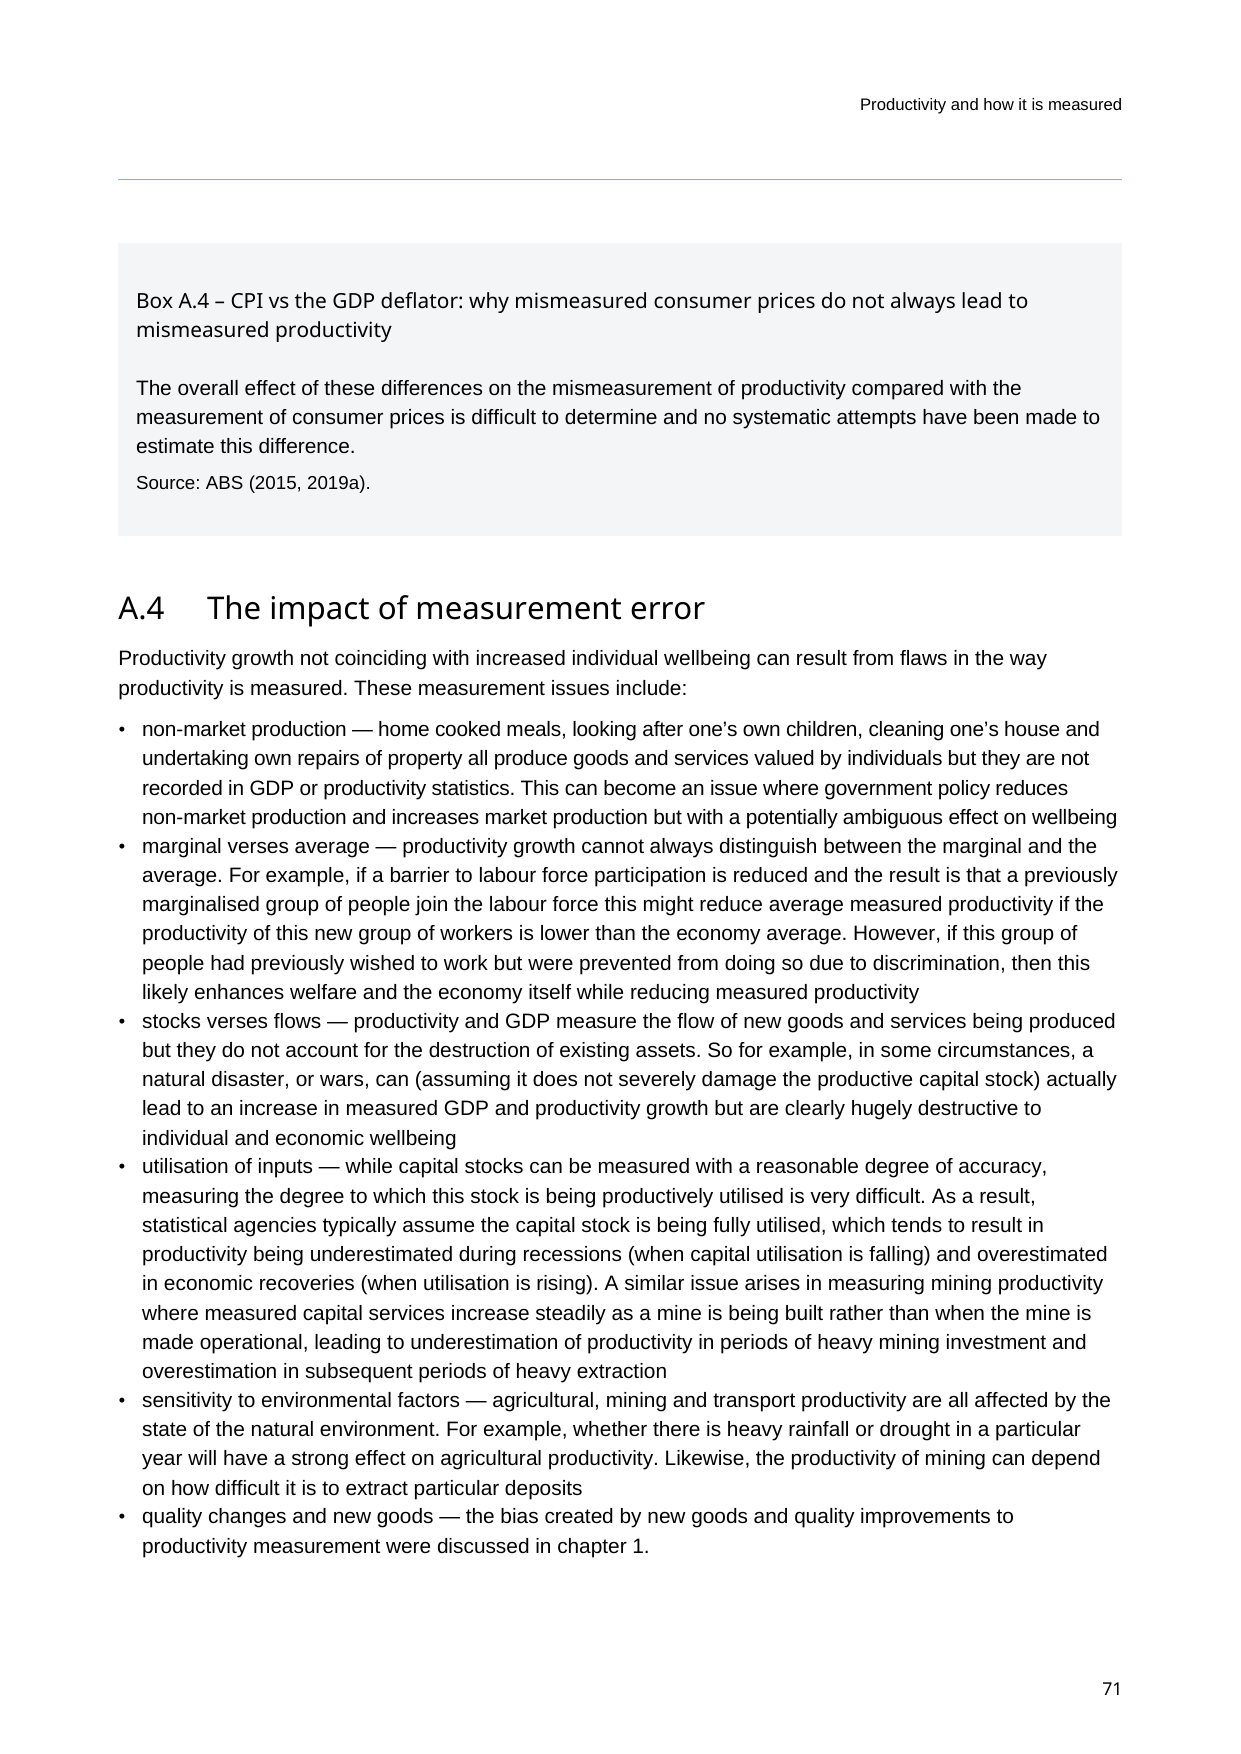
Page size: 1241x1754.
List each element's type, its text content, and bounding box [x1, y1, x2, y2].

list utilisation of inputs — while capital stocks can be measured with a reasonable degree of accuracy, measuring the degree to which this stock is being productively utilised is very difficult. As a result, statistical agencies typically assume the capital stock is being fully utilised, which tends to result in productivity being underestimated during recessions (when capital utilisation is falling) and overestimated in economic recoveries (when utilisation is rising). A similar issue arises in measuring mining productivity where measured capital services increase steadily as a mine is being built rather than when the mine is made operational, leading to underestimation of productivity in periods of heavy mining investment and overestimation in subsequent periods of heavy extraction [118, 1149, 1122, 1383]
list stocks verses flows — productivity and GDP measure the flow of new goods and services being produced but they do not account for the destruction of existing assets. So for example, in some circumstances, a natural disaster, or wars, can (assuming it does not severely damage the productive capital stock) actually lead to an increase in measured GDP and productivity growth but are clearly hugely destructive to individual and economic wellbeing [118, 1003, 1122, 1149]
table_header Box A.4 – CPI vs the GDP deflator: why mismeasured consumer prices do not always lead to mismeasured productivity [118, 243, 1122, 355]
list non-market production — home cooked meals, looking after one’s own children, cleaning one’s house and undertaking own repairs of property all produce goods and services valued by individuals but they are not recorded in GDP or productivity statistics. This can become an issue where government policy reduces non-market production and increases market production but with a potentially ambiguous effect on wellbeing [118, 712, 1122, 828]
subtitle The impact of measurement error [118, 586, 1122, 628]
list quality changes and new goods — the bias created by new goods and quality improvements to productivity measurement were discussed in chapter 1. [118, 1499, 1122, 1558]
list marginal verses average — productivity growth cannot always distinguish between the marginal and the average. For example, if a barrier to labour force participation is reduced and the result is that a previously marginalised group of people join the labour force this might reduce average measured productivity if the productivity of this new group of workers is lower than the economy average. However, if this group of people had previously wished to work but were prevented from doing so due to discrimination, then this likely enhances welfare and the economy itself while reducing measured productivity [118, 828, 1122, 1003]
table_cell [118, 355, 1122, 536]
list sensitivity to environmental factors — agricultural, mining and transport productivity are all affected by the state of the natural environment. For example, whether there is heavy rainfall or drought in a particular year will have a strong effect on agricultural productivity. Likewise, the productivity of mining can depend on how difficult it is to extract particular deposits [118, 1383, 1122, 1499]
text Productivity growth not coinciding with increased individual wellbeing can result from flaws in the way productivity is measured. These measurement issues include: [118, 641, 1122, 699]
